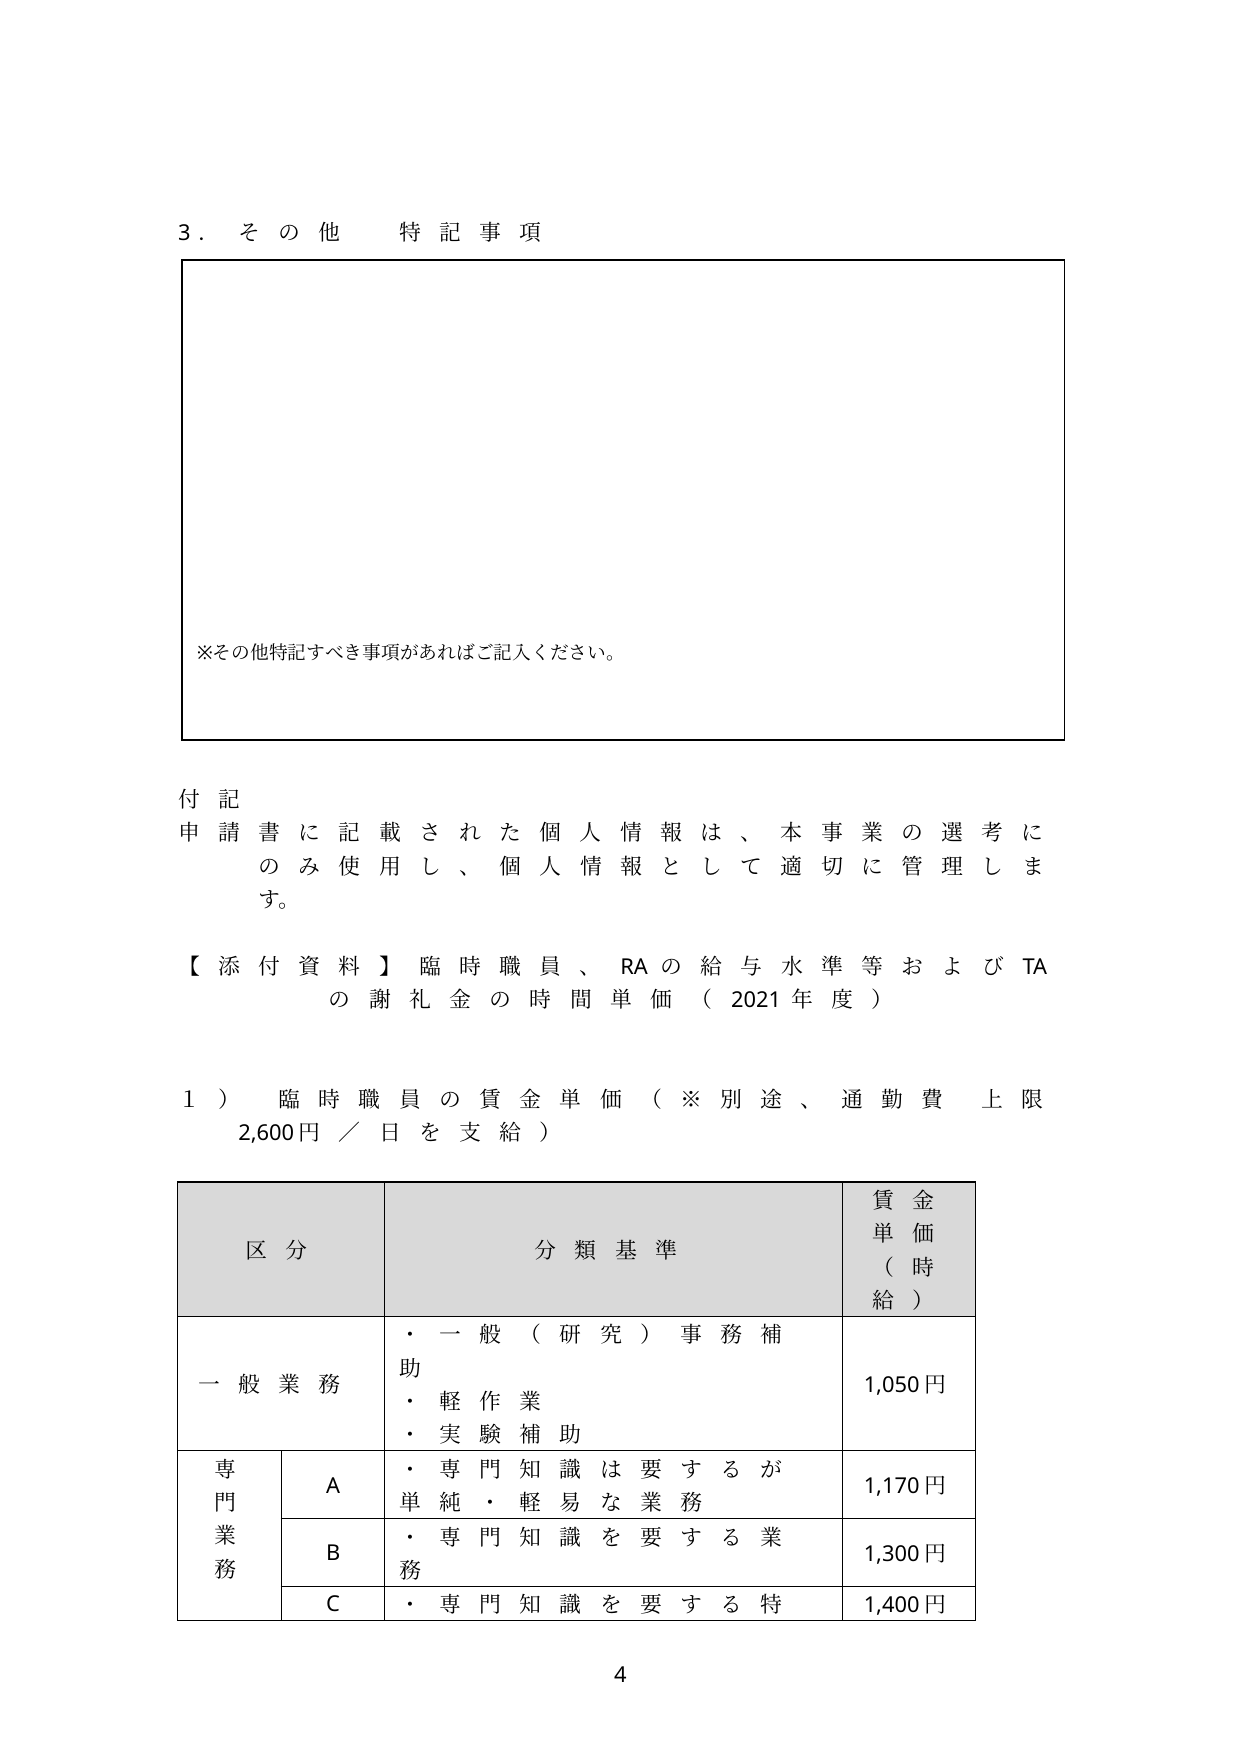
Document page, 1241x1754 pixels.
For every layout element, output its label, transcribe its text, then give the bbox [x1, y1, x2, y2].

table_cell A [282, 1451, 384, 1518]
table_cell ・専門知識を要する業務 [385, 1519, 842, 1586]
list 臨時職員の賃金単価（※別途、通勤費 上限2,600円／日を支給） [178, 1081, 1062, 1148]
text 付記 [178, 781, 1062, 815]
text 3．その他 特記事項 [178, 215, 1062, 248]
table_cell 1,400円 [843, 1587, 975, 1620]
table_cell ・専門知識は要するが単純・軽易な業務 [385, 1451, 842, 1518]
table_cell 1,050円 [843, 1317, 975, 1450]
table_cell 一般業務 [178, 1317, 384, 1450]
table_cell 1,170円 [843, 1451, 975, 1518]
table_header 区分 [178, 1183, 384, 1316]
table_header 分類基準 [385, 1183, 842, 1316]
table_cell 専門業務 [178, 1451, 281, 1620]
table_cell C [282, 1587, 384, 1620]
table_header 賃金単価 （時給） [843, 1183, 975, 1316]
table_cell 1,300円 [843, 1519, 975, 1586]
table_cell ・一般（研究）事務補助 ・軽作業 ・実験補助 [385, 1317, 842, 1450]
text 【添付資料】臨時職員、RAの給与水準等およびTAの謝礼金の時間単価（2021年度） [178, 948, 1062, 1015]
table_cell ・専門知識を要する特に高度・困難な業務 [385, 1587, 842, 1620]
text 申請書に記載された個人情報は、本事業の選考にのみ使用し、個人情報として適切に管理します。 [178, 815, 1062, 915]
table_cell B [282, 1519, 384, 1586]
